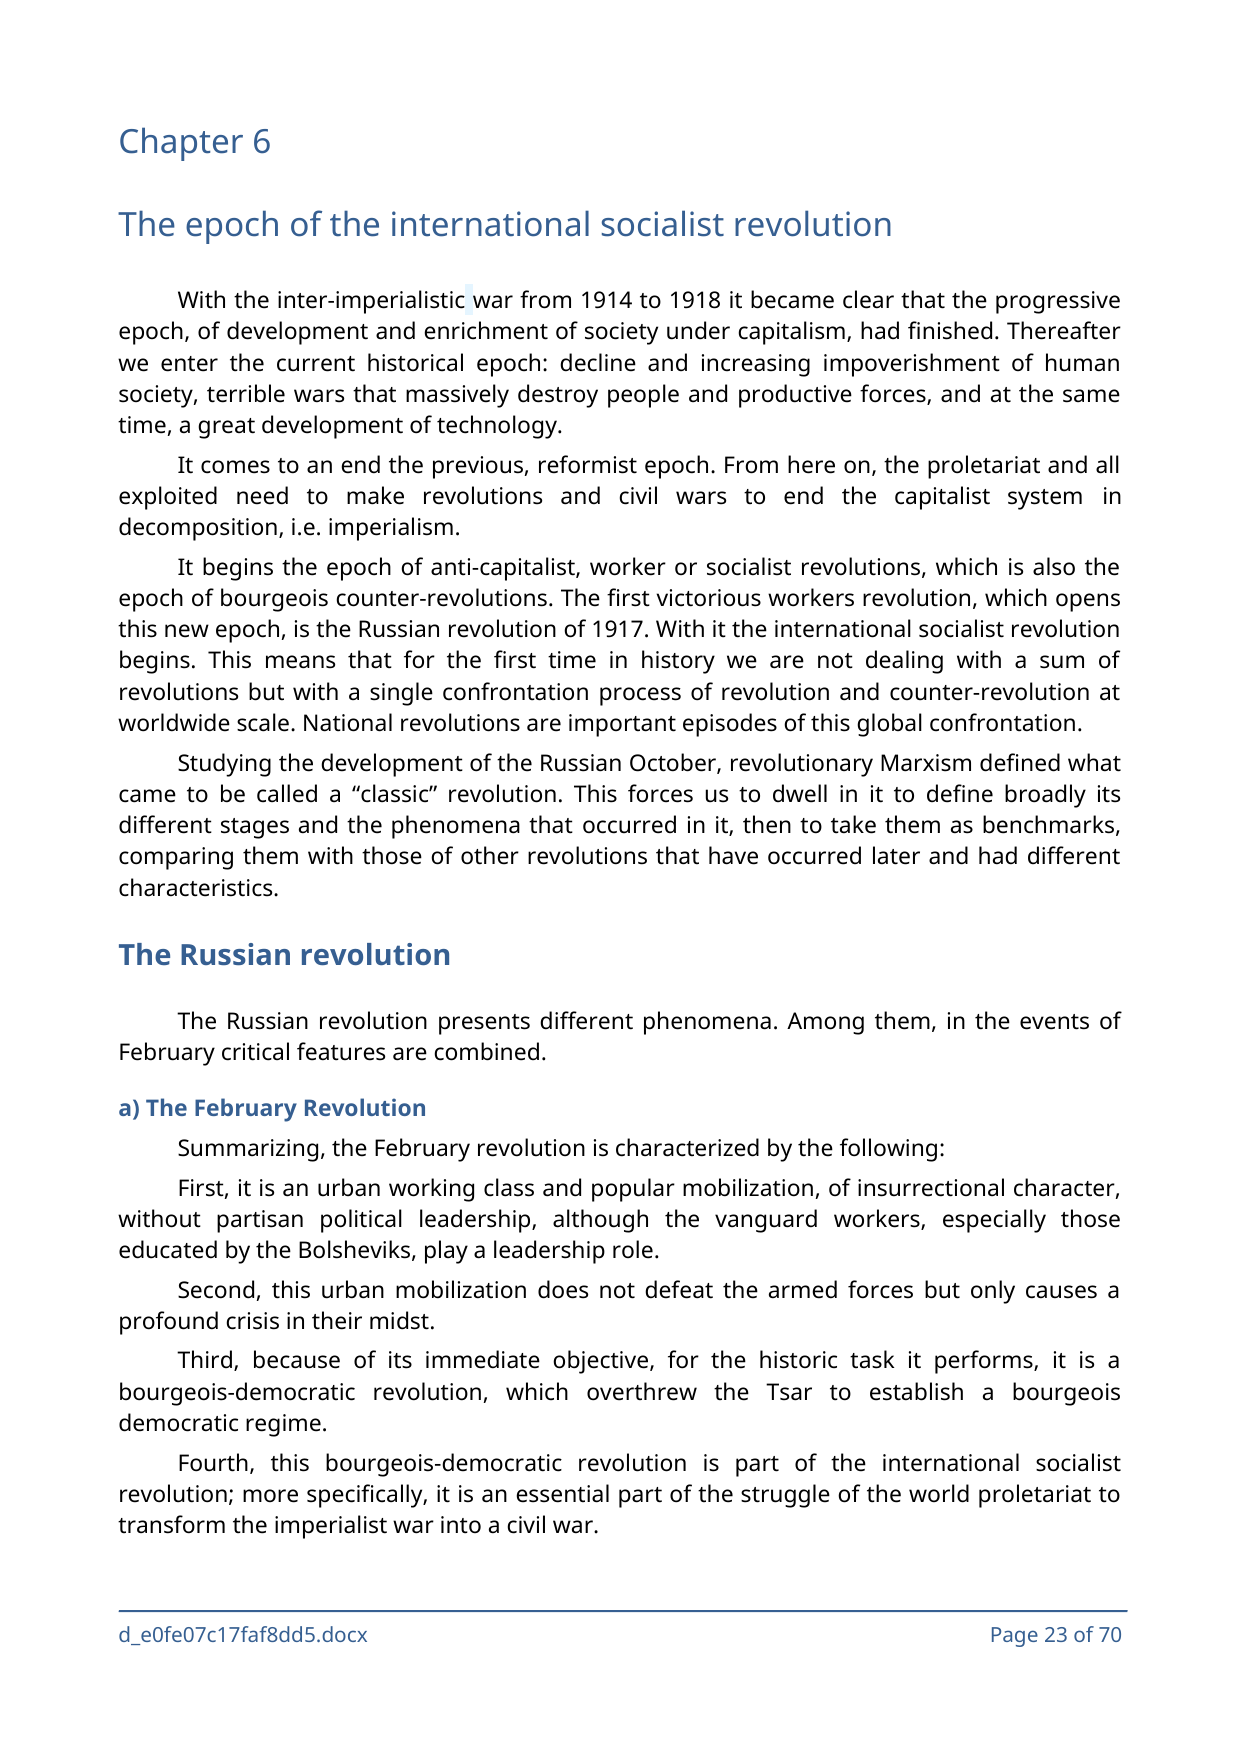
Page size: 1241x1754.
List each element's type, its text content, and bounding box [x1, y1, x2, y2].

text Studying the development of the Russian October, revolutionary Marxism defined what came to be called a “classic” revolution. This forces us to dwell in it to define broadly its different stages and the phenomena that occurred in it, then to take them as benchmarks, comparing them with those of other revolutions that have occurred later and had different characteristics. [118, 746, 1122, 903]
subtitle a) The February Revolution [118, 1092, 1122, 1124]
text Fourth, this bourgeois-democratic revolution is part of the international socialist revolution; more specifically, it is an essential part of the struggle of the world proletariat to transform the imperialist war into a civil war. [118, 1447, 1122, 1540]
text It begins the epoch of anti-capitalist, worker or socialist revolutions, which is also the epoch of bourgeois counter-revolutions. The first victorious workers revolution, which opens this new epoch, is the Russian revolution of 1917. With it the international socialist revolution begins. This means that for the first time in history we are not dealing with a sum of revolutions but with a single confrontation process of revolution and counter-revolution at worldwide scale. National revolutions are important episodes of this global confrontation. [118, 551, 1122, 738]
text Summarizing, the February revolution is characterized by the following: [118, 1132, 1122, 1163]
subtitle The epoch of the international socialist revolution [118, 201, 1122, 246]
text First, it is an urban working class and popular mobilization, of insurrectional character, without partisan political leadership, although the vanguard workers, especially those educated by the Bolsheviks, play a leadership role. [118, 1172, 1122, 1265]
subtitle The Russian revolution [118, 934, 1122, 974]
text Chapter 6 [118, 118, 1122, 163]
text With the inter-imperialistic war from 1914 to 1918 it became clear that the progressive epoch, of development and enrichment of society under capitalism, had finished. Thereafter we enter the current historical epoch: decline and increasing impoverishment of human society, terrible wars that massively destroy people and productive forces, and at the same time, a great development of technology. [118, 284, 1122, 440]
text It comes to an end the previous, reformist epoch. From here on, the proletariat and all exploited need to make revolutions and civil wars to end the capitalist system in decomposition, i.e. imperialism. [118, 448, 1122, 542]
text Second, this urban mobilization does not defeat the armed forces but only causes a profound crisis in their midst. [118, 1274, 1122, 1336]
text Third, because of its immediate objective, for the historic task it performs, it is a bourgeois-democratic revolution, which overthrew the Tsar to establish a bourgeois democratic regime. [118, 1344, 1122, 1438]
text The Russian revolution presents different phenomena. Among them, in the events of February critical features are combined. [118, 1005, 1122, 1067]
